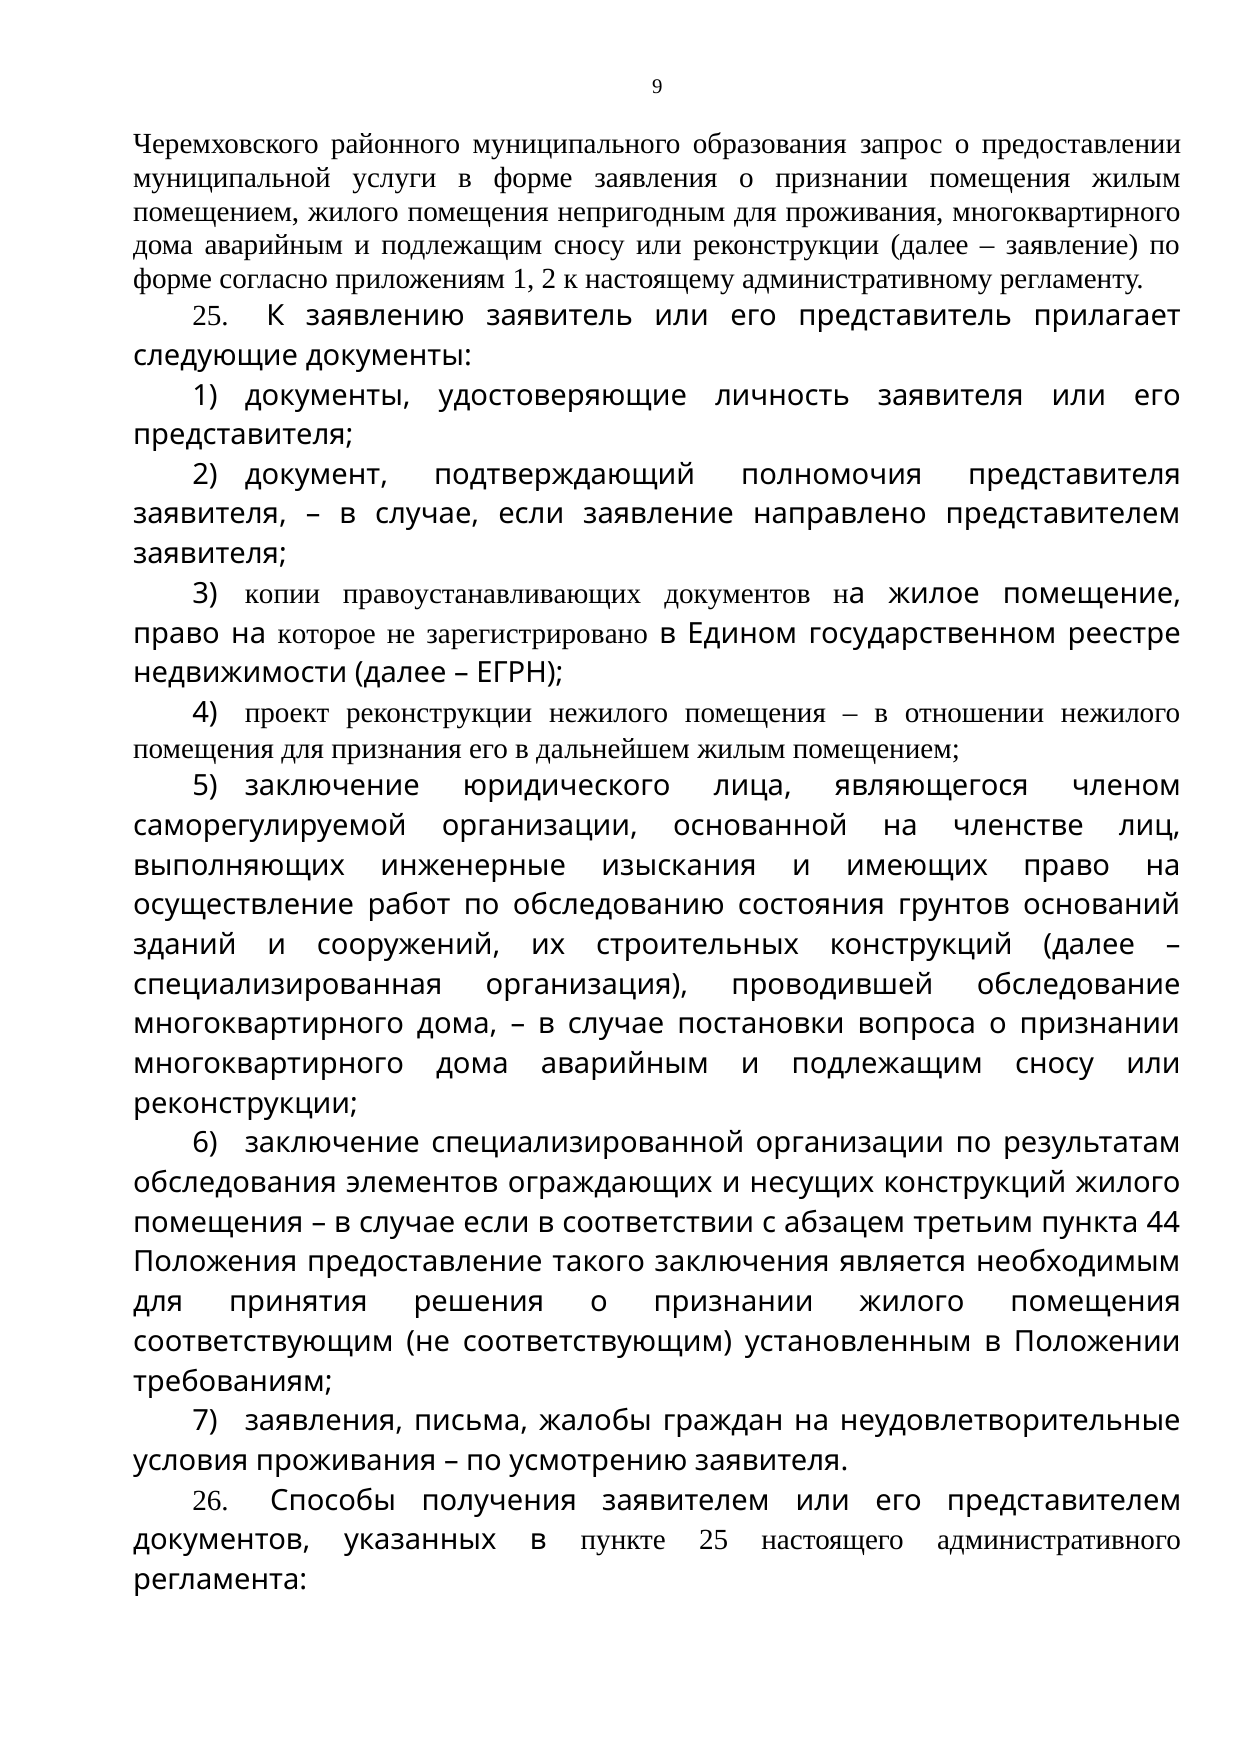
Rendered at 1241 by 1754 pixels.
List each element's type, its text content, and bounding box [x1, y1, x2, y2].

list заявления, письма, жалобы граждан на неудовлетворительные условия проживания – по усмотрению заявителя. [133, 1399, 1181, 1479]
list документы, удостоверяющие личность заявителя или его представителя; [133, 374, 1181, 453]
list К заявлению заявитель или его представитель прилагает следующие документы: [133, 294, 1181, 374]
list заключение специализированной организации по результатам обследования элементов ограждающих и несущих конструкций жилого помещения – в случае если в соответствии с абзацем третьим пункта 44 Положения предоставление такого заключения является необходимым для принятия решения о признании жилого помещения соответствующим (не соответствующим) установленным в Положении требованиям; [133, 1122, 1181, 1399]
list заключение юридического лица, являющегося членом саморегулируемой организации, основанной на членстве лиц, выполняющих инженерные изыскания и имеющих право на осуществление работ по обследованию состояния грунтов оснований зданий и сооружений, их строительных конструкций (далее – специализированная организация), проводившей обследование многоквартирного дома, – в случае постановки вопроса о признании многоквартирного дома аварийным и подлежащим сносу или реконструкции; [133, 764, 1181, 1122]
list документ, подтверждающий полномочия представителя заявителя, – в случае, если заявление направлено представителем заявителя; [133, 453, 1181, 572]
list копии правоустанавливающих документов на жилое помещение, право на которое не зарегистрировано в Едином государственном реестре недвижимости (далее – ЕГРН); [133, 572, 1181, 691]
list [133, 127, 1181, 294]
list проект реконструкции нежилого помещения – в отношении нежилого помещения для признания его в дальнейшем жилым помещением; [133, 691, 1181, 764]
list Способы получения заявителем или его представителем документов, указанных в пункте 25 настоящего административного регламента: [133, 1479, 1181, 1598]
